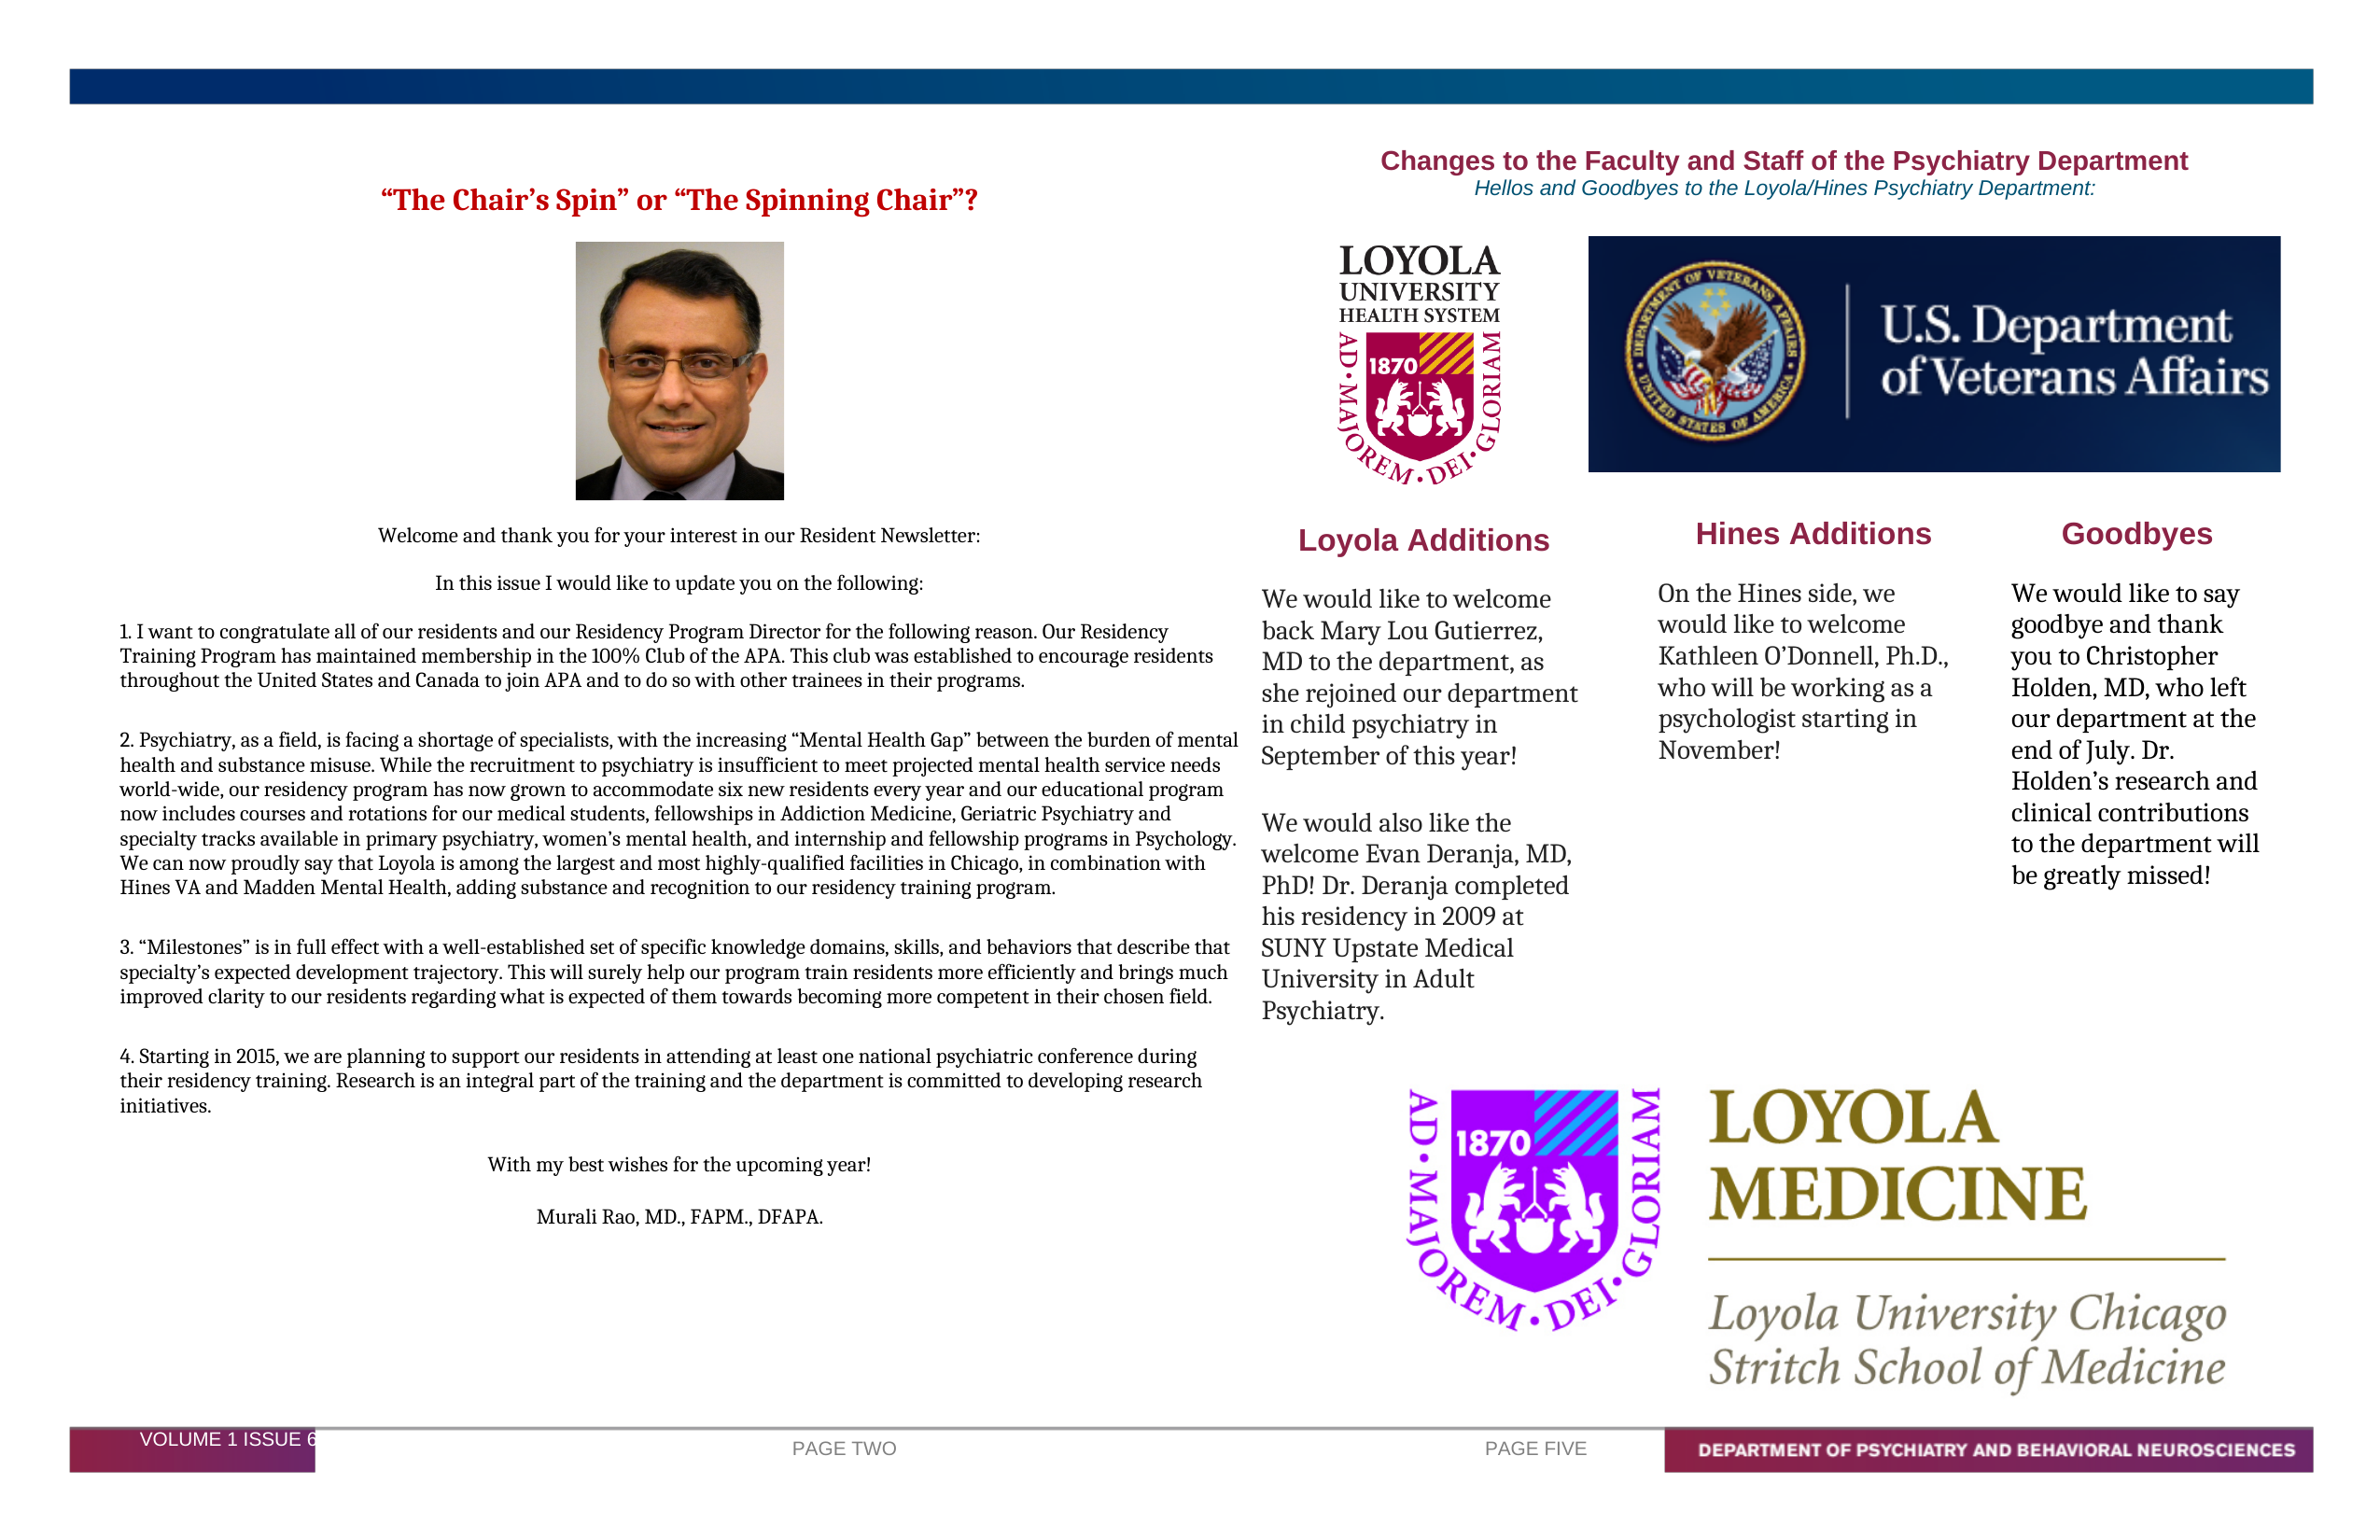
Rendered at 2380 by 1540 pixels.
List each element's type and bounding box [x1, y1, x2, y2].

picture [1589, 236, 2281, 472]
picture [1356, 1075, 2247, 1407]
picture [1295, 243, 1537, 484]
picture [575, 242, 785, 500]
